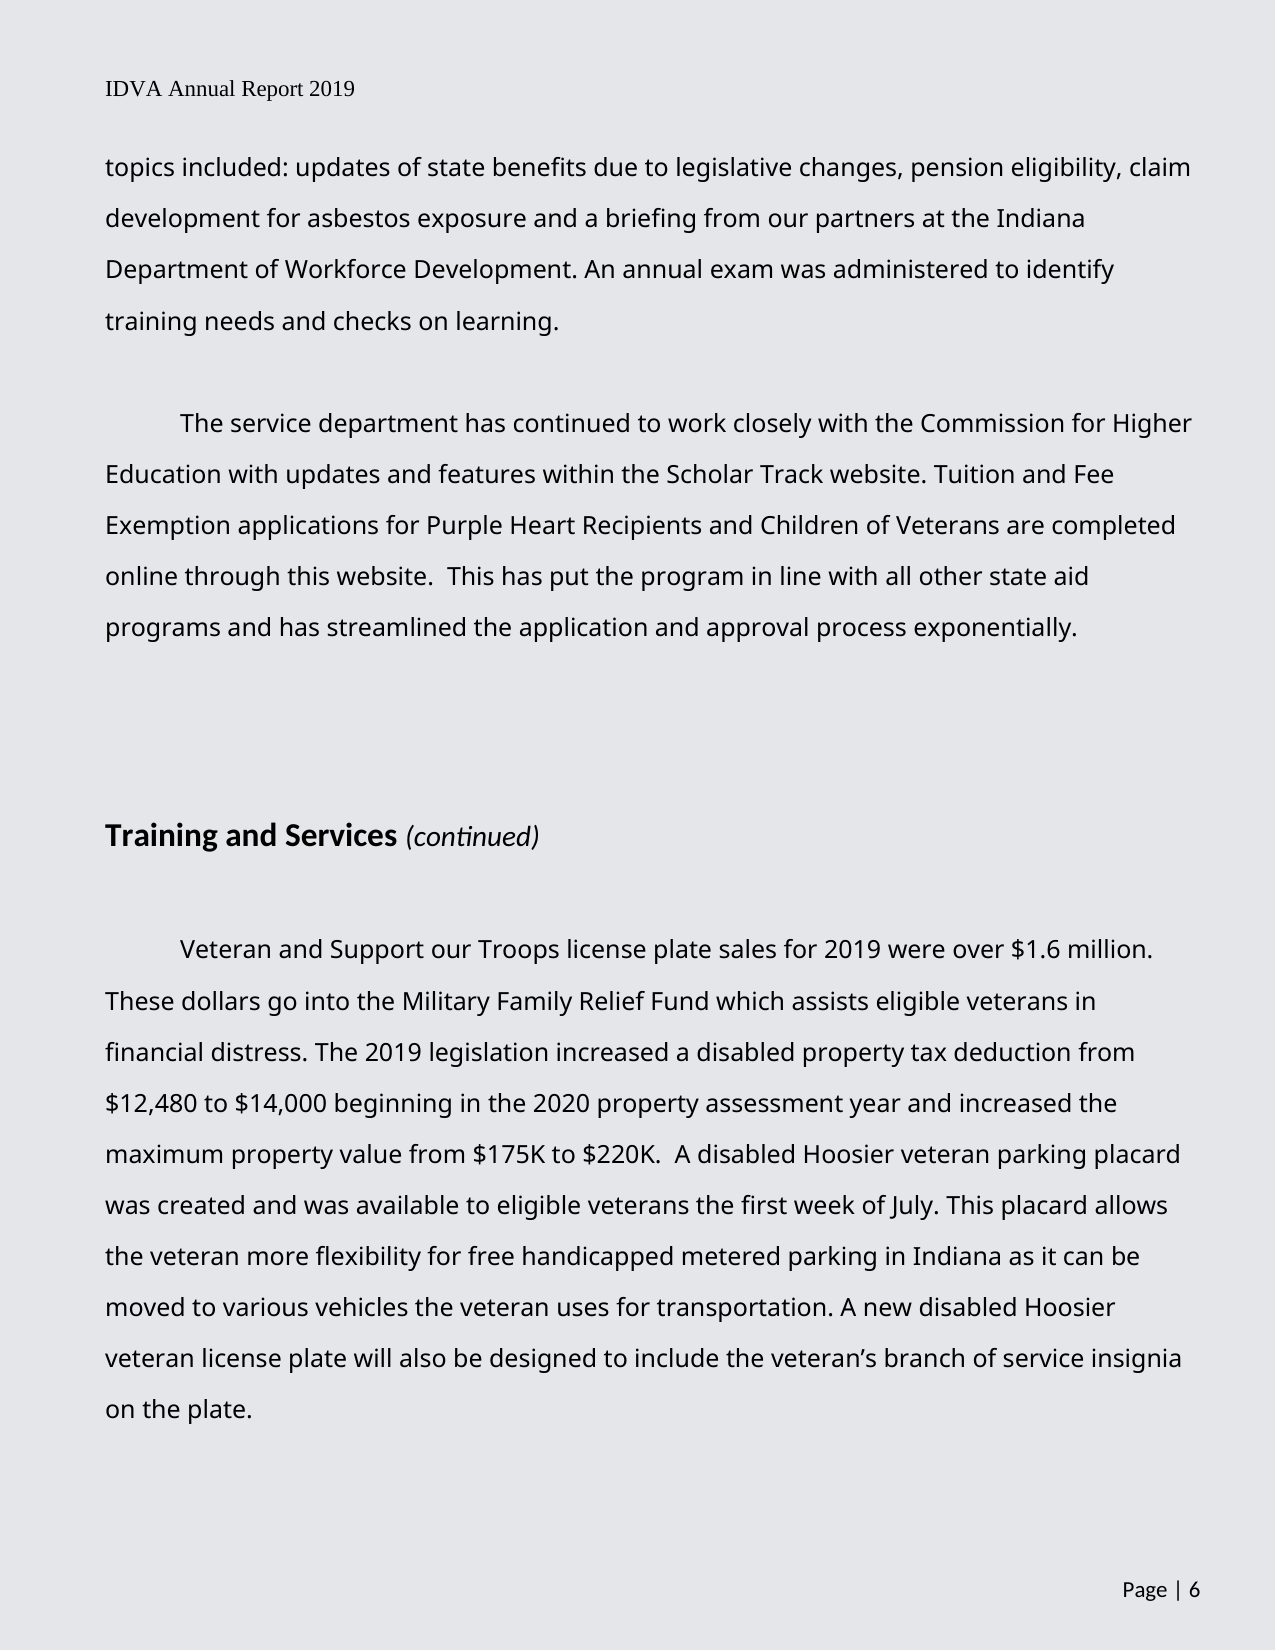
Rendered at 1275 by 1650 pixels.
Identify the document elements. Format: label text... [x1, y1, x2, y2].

text Training and Services (continued) [105, 813, 1200, 854]
text The service department has continued to work closely with the Commission for Higher Education with updates and features within the Scholar Track website. Tuition and Fee Exemption applications for Purple Heart Recipients and Children of Veterans are completed online through this website. This has put the program in line with all other state aid programs and has streamlined the application and approval process exponentially. [105, 405, 1200, 643]
text Veteran and Support our Troops license plate sales for 2019 were over $1.6 million. These dollars go into the Military Family Relief Fund which assists eligible veterans in financial distress. The 2019 legislation increased a disabled property tax deduction from $12,480 to $14,000 beginning in the 2020 property assessment year and increased the maximum property value from $175K to $220K. A disabled Hoosier veteran parking placard was created and was available to eligible veterans the first week of July. This placard allows the veteran more flexibility for free handicapped metered parking in Indiana as it can be moved to various vehicles the veteran uses for transportation. A new disabled Hoosier veteran license plate will also be designed to include the veteran’s branch of service insignia on the plate. [105, 932, 1200, 1426]
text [105, 150, 1200, 337]
